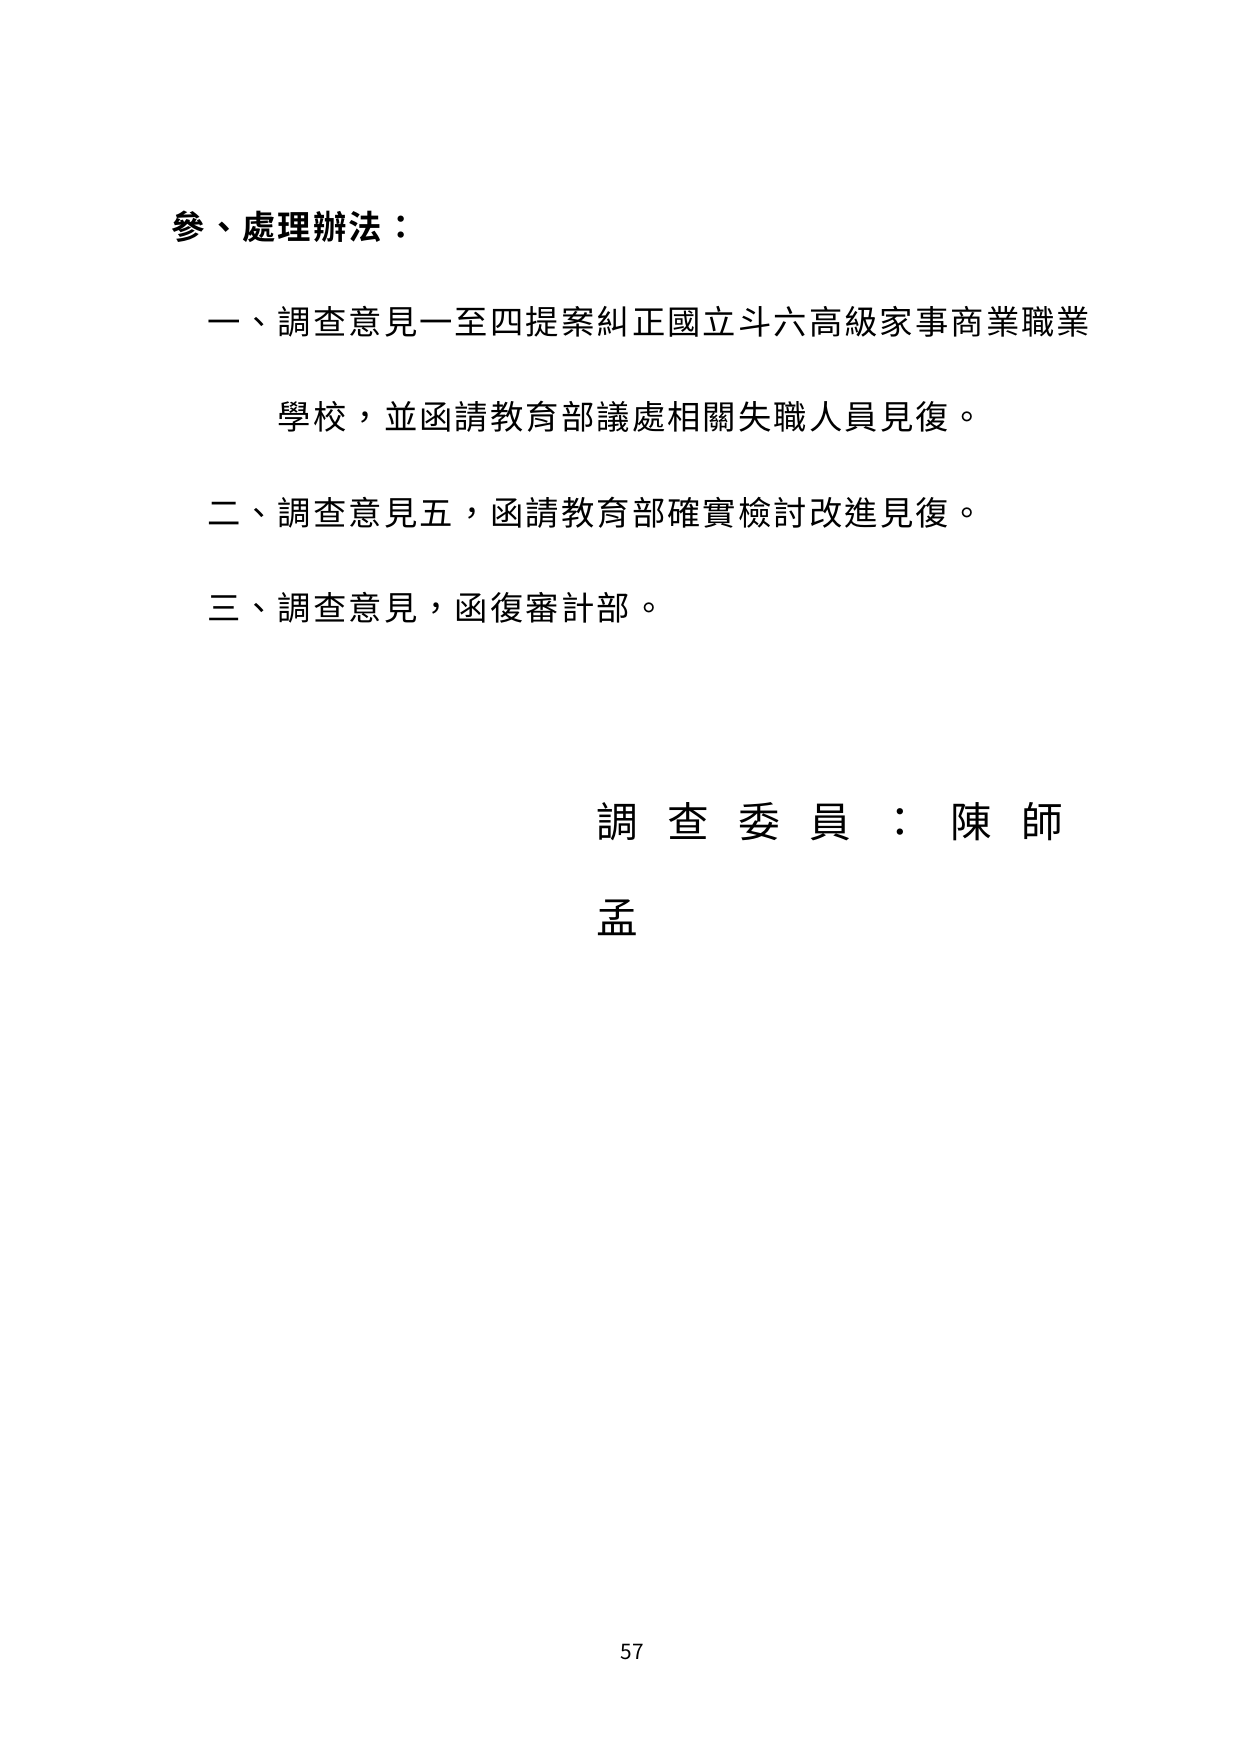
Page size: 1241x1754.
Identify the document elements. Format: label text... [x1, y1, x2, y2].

subtitle 處理辦法： [171, 177, 1092, 272]
text 調查委員：陳師孟 [561, 772, 1092, 963]
subtitle 調查意見，函復審計部。 [207, 558, 1092, 653]
subtitle 調查意見五，函請教育部確實檢討改進見復。 [207, 463, 1092, 558]
subtitle 調查意見一至四提案糾正國立斗六高級家事商業職業學校，並函請教育部議處相關失職人員見復。 [207, 272, 1092, 463]
